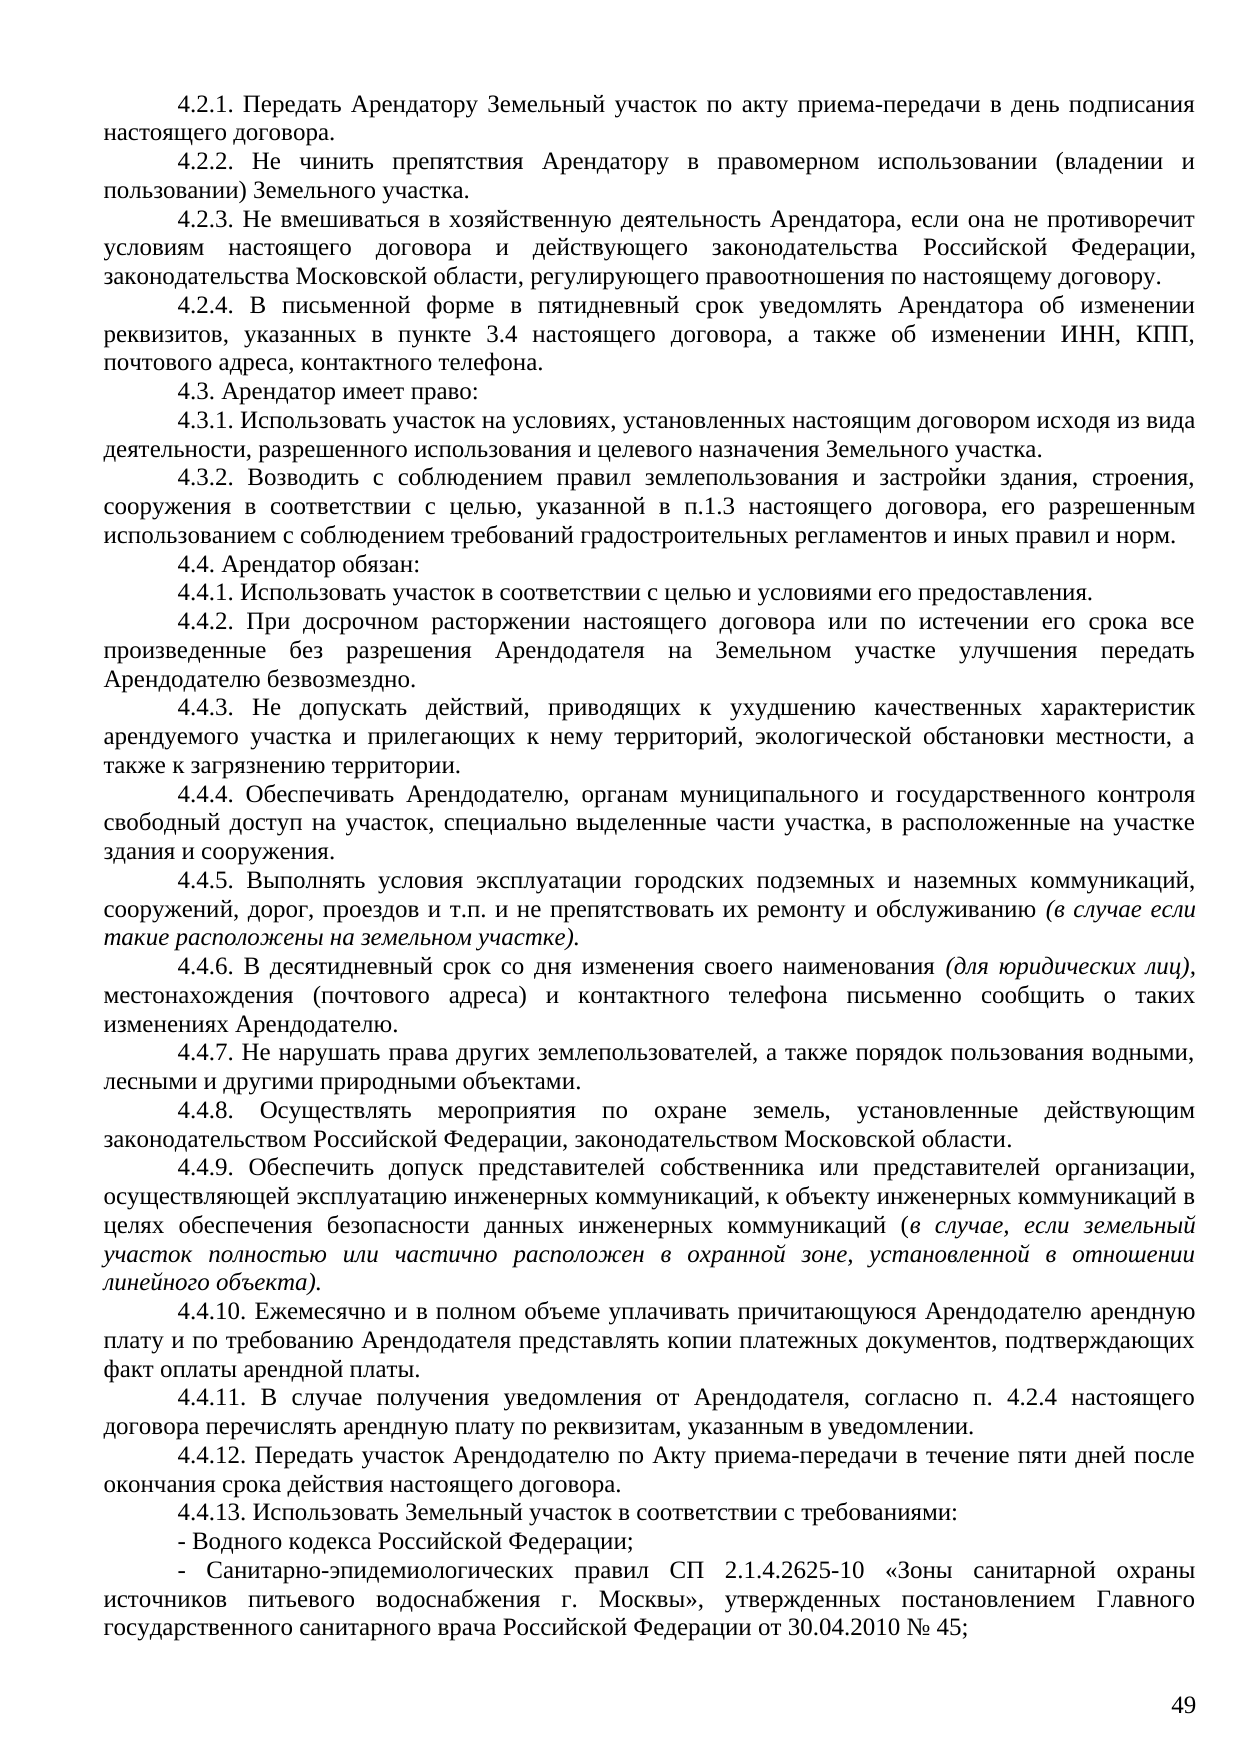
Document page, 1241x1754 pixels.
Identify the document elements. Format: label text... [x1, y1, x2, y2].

text 4.3.2. Возводить с соблюдением правил землепользования и застройки здания, строения, сооружения в соответствии с целью, указанной в п.1.3 настоящего договора, его разрешенным использованием с соблюдением требований градостроительных регламентов и иных правил и норм. [103, 462, 1196, 549]
text 4.4. Арендатор обязан: [103, 549, 1196, 577]
text 4.4.1. Использовать участок в соответствии с целью и условиями его предоставления. [103, 577, 1196, 606]
text 4.4.5. Выполнять условия эксплуатации городских подземных и наземных коммуникаций, сооружений, дорог, проездов и т.п. и не препятствовать их ремонту и обслуживанию (в случае если такие расположены на земельном участке). [103, 865, 1196, 951]
text 4.4.8. Осуществлять мероприятия по охране земель, установленные действующим законодательством Российской Федерации, законодательством Московской области. [103, 1095, 1196, 1152]
text 4.4.2. При досрочном расторжении настоящего договора или по истечении его срока все произведенные без разрешения Арендодателя на Земельном участке улучшения передать Арендодателю безвозмездно. [103, 606, 1196, 692]
text 4.3. Арендатор имеет право: [103, 376, 1196, 405]
text 4.2.3. Не вмешиваться в хозяйственную деятельность Арендатора, если она не противоречит условиям настоящего договора и действующего законодательства Российской Федерации, законодательства Московской области, регулирующего правоотношения по настоящему договору. [103, 204, 1196, 290]
text 4.2.2. Не чинить препятствия Арендатору в правомерном использовании (владении и пользовании) Земельного участка. [103, 146, 1196, 204]
text 4.4.11. В случае получения уведомления от Арендодателя, согласно п. 4.2.4 настоящего договора перечислять арендную плату по реквизитам, указанным в уведомлении. [103, 1382, 1196, 1440]
text - Санитарно-эпидемиологических правил СП 2.1.4.2625-10 «Зоны санитарной охраны источников питьевого водоснабжения г. Москвы», утвержденных постановлением Главного государственного санитарного врача Российской Федерации от 30.04.2010 № 45; [103, 1555, 1196, 1641]
text 4.3.1. Использовать участок на условиях, установленных настоящим договором исходя из вида деятельности, разрешенного использования и целевого назначения Земельного участка. [103, 405, 1196, 462]
text 4.2.1. Передать Арендатору Земельный участок по акту приема-передачи в день подписания настоящего договора. [103, 89, 1196, 146]
text 4.4.4. Обеспечивать Арендодателю, органам муниципального и государственного контроля свободный доступ на участок, специально выделенные части участка, в расположенные на участке здания и сооружения. [103, 779, 1196, 865]
text - Водного кодекса Российской Федерации; [103, 1526, 1196, 1555]
text 4.4.13. Использовать Земельный участок в соответствии с требованиями: [103, 1497, 1196, 1526]
text 4.4.10. Ежемесячно и в полном объеме уплачивать причитающуюся Арендодателю арендную плату и по требованию Арендодателя представлять копии платежных документов, подтверждающих факт оплаты арендной платы. [103, 1296, 1196, 1382]
text 4.4.9. Обеспечить допуск представителей собственника или представителей организации, осуществляющей эксплуатацию инженерных коммуникаций, к объекту инженерных коммуникаций в целях обеспечения безопасности данных инженерных коммуникаций (в случае, если земельный участок полностью или частично расположен в охранной зоне, установленной в отношении линейного объекта). [103, 1152, 1196, 1296]
text 4.2.4. В письменной форме в пятидневный срок уведомлять Арендатора об изменении реквизитов, указанных в пункте 3.4 настоящего договора, а также об изменении ИНН, КПП, почтового адреса, контактного телефона. [103, 290, 1196, 376]
text 4.4.6. В десятидневный срок со дня изменения своего наименования (для юридических лиц), местонахождения (почтового адреса) и контактного телефона письменно сообщить о таких изменениях Арендодателю. [103, 951, 1196, 1037]
text 4.4.7. Не нарушать права других землепользователей, а также порядок пользования водными, лесными и другими природными объектами. [103, 1037, 1196, 1095]
text 4.4.12. Передать участок Арендодателю по Акту приема-передачи в течение пяти дней после окончания срока действия настоящего договора. [103, 1440, 1196, 1497]
text 4.4.3. Не допускать действий, приводящих к ухудшению качественных характеристик арендуемого участка и прилегающих к нему территорий, экологической обстановки местности, а также к загрязнению территории. [103, 692, 1196, 779]
